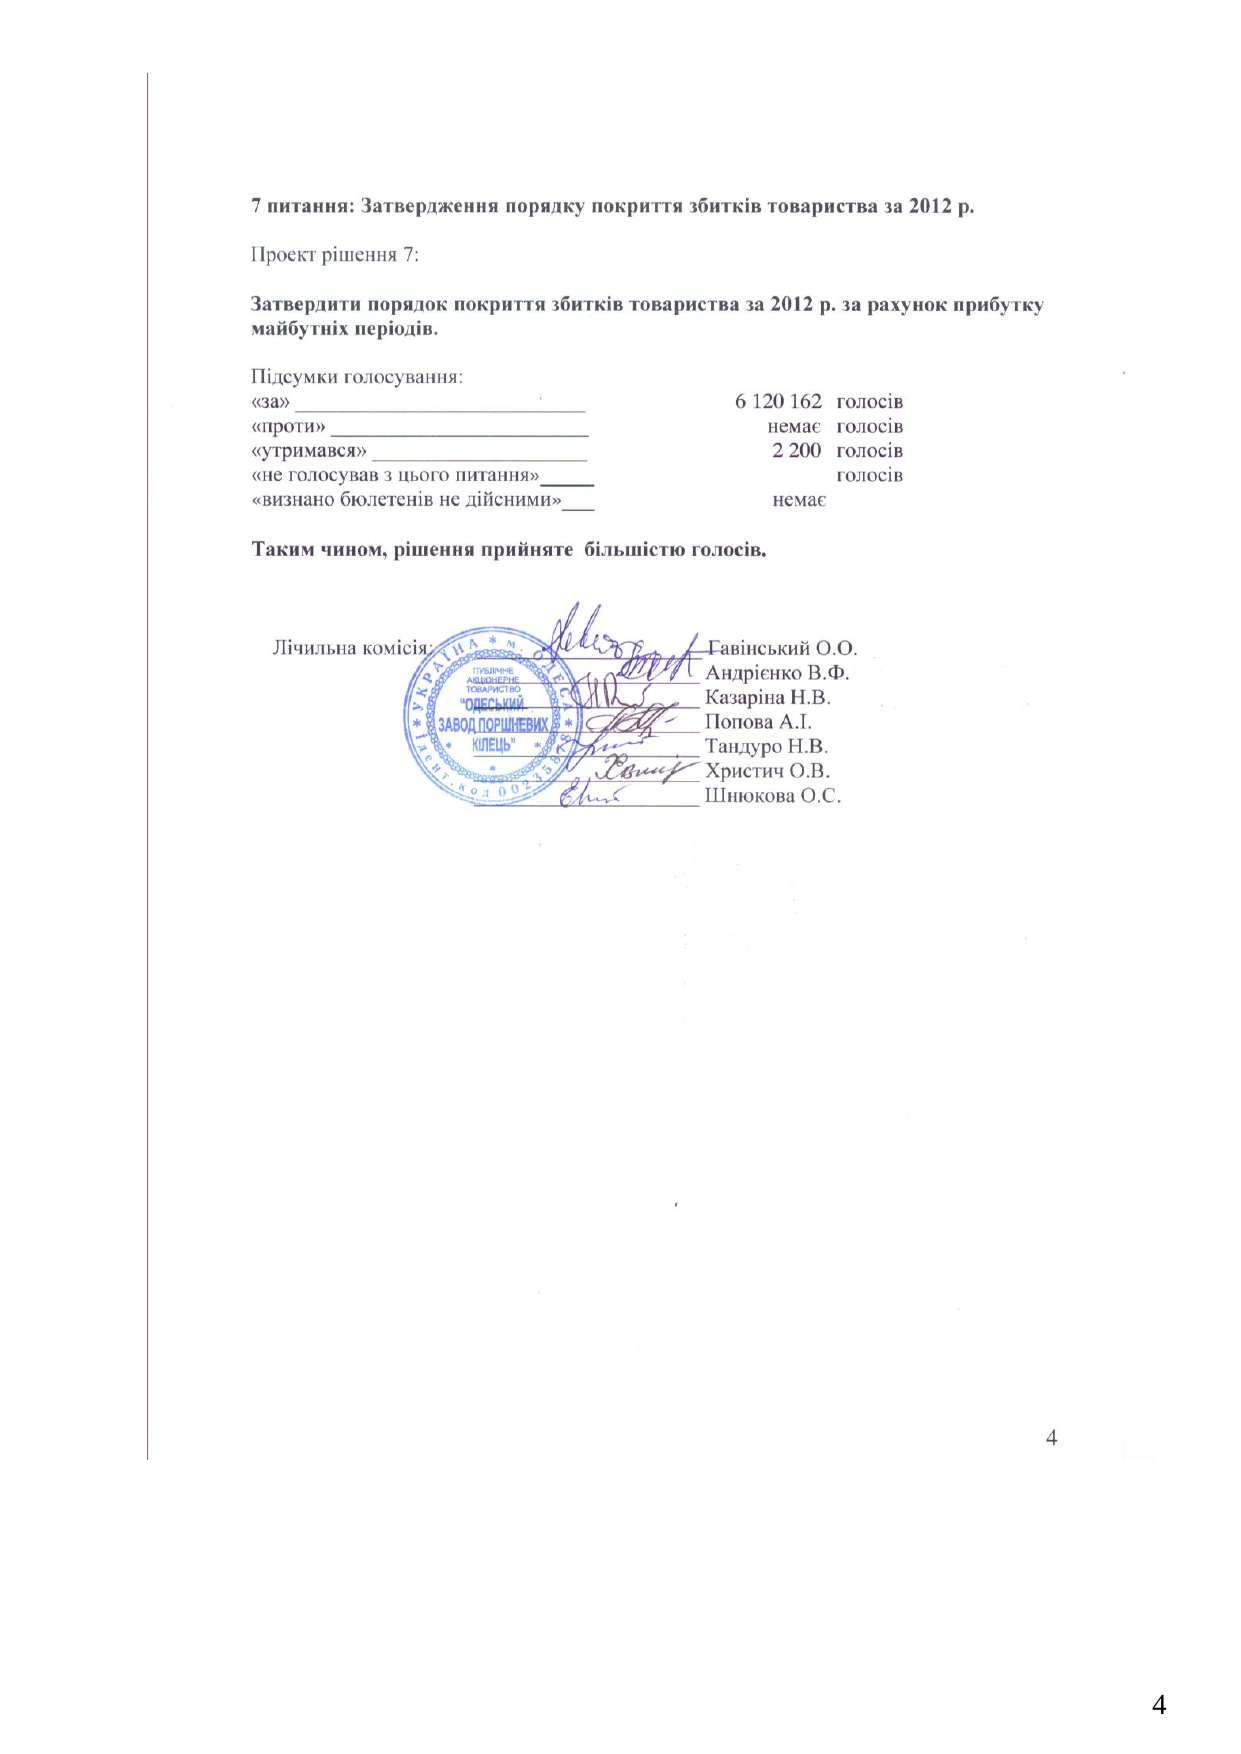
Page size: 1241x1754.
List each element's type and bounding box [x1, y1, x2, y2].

picture [147, 73, 1156, 1460]
